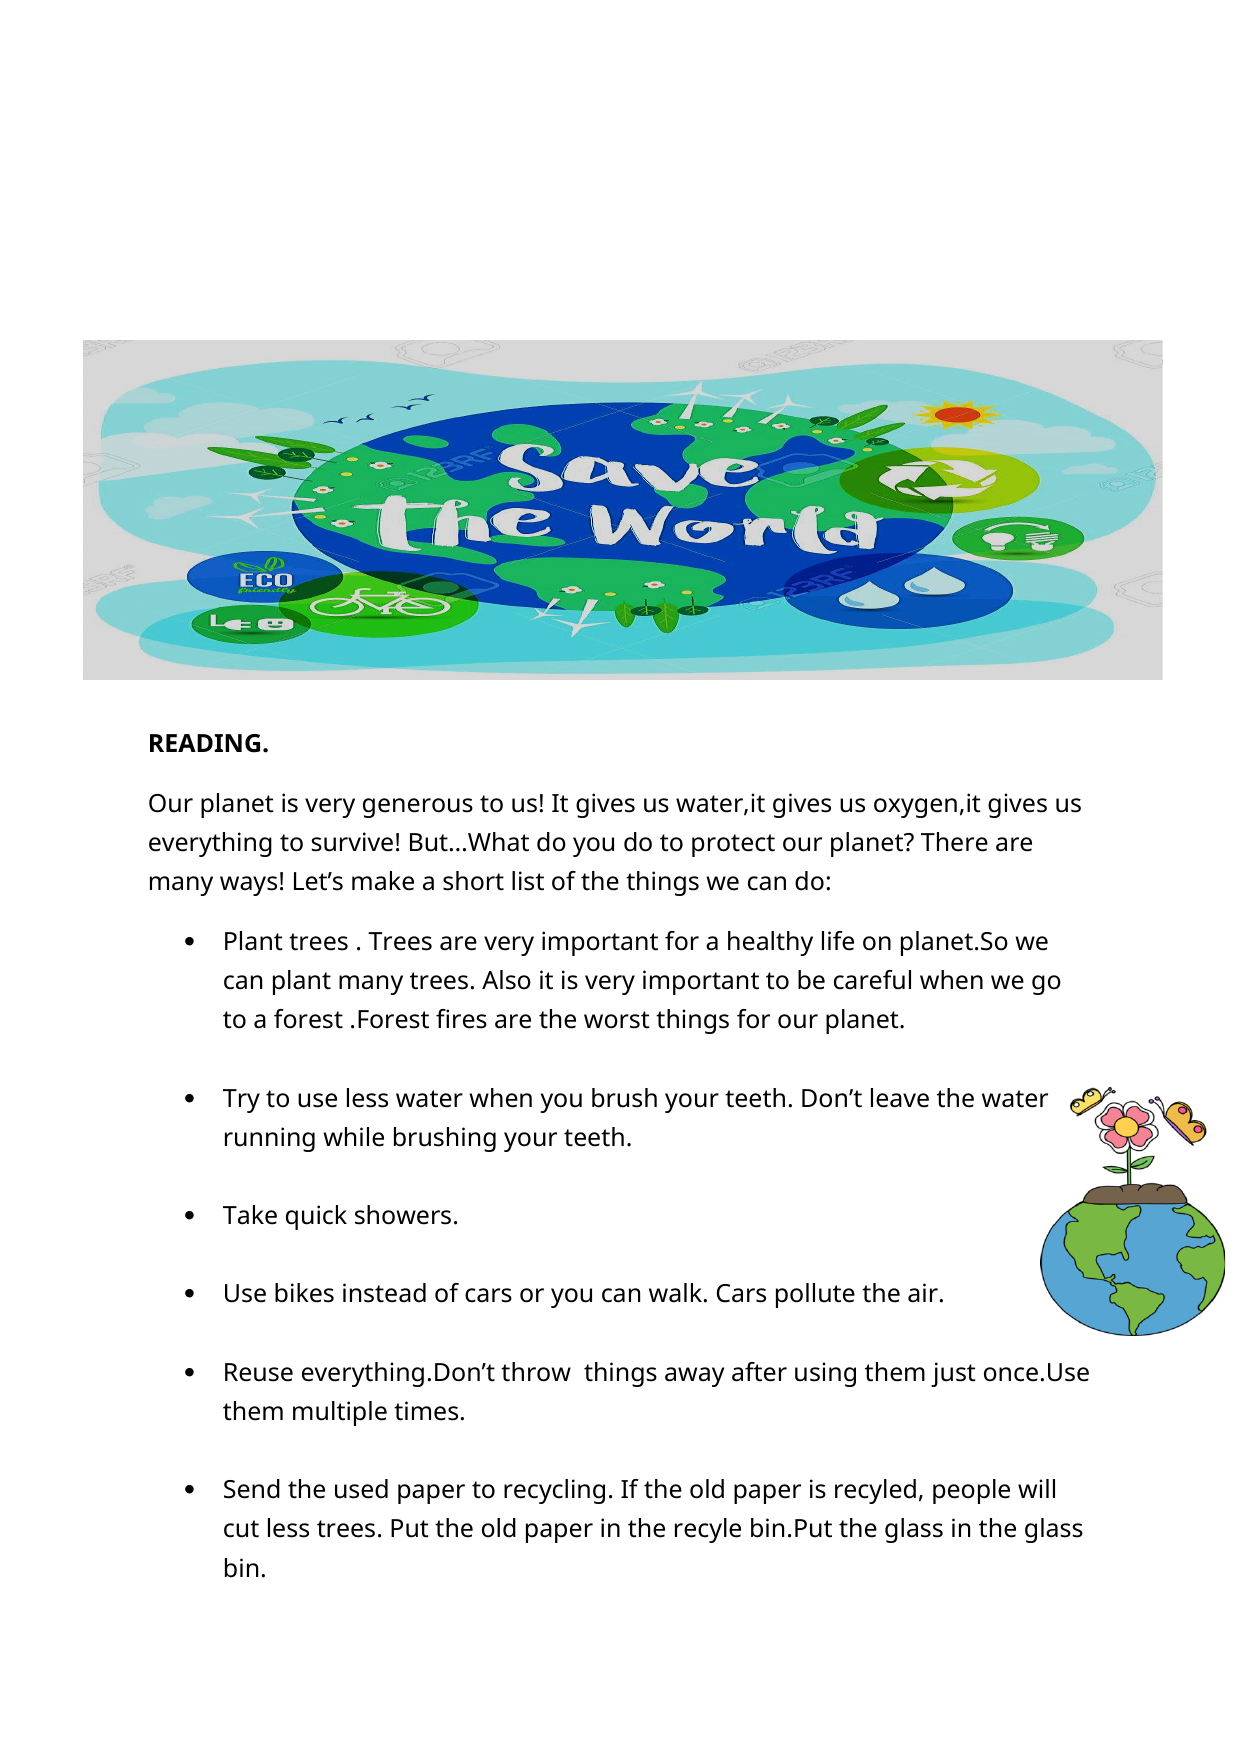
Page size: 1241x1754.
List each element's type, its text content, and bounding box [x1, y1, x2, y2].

picture [1040, 1087, 1226, 1336]
picture [1093, 340, 1163, 680]
list Plant trees . Trees are very important for a healthy life on planet.So we can plant many trees. Also it is very important to be careful when we go to a forest .Forest fires are the worst things for our planet. [185, 923, 1093, 1036]
text READING. [148, 307, 1093, 759]
picture [82, 340, 148, 680]
list Try to use less water when you brush your teeth. Don’t leave the water running while brushing your teeth. [185, 1080, 1093, 1153]
list Send the used paper to recycling. If the old paper is recyled, people will cut less trees. Put the old paper in the recyle bin.Put the glass in the glass bin. [185, 1472, 1093, 1584]
text Our planet is very generous to us! It gives us water,it gives us oxygen,it gives us everything to survive! But…What do you do to protect our planet? There are many ways! Let’s make a short list of the things we can do: [148, 785, 1093, 898]
list Reuse everything.Don’t throw things away after using them just once.Use them multiple times. [185, 1354, 1093, 1428]
list Use bikes instead of cars or you can walk. Cars pollute the air. [185, 1276, 1040, 1310]
list Take quick showers. [185, 1198, 1040, 1232]
